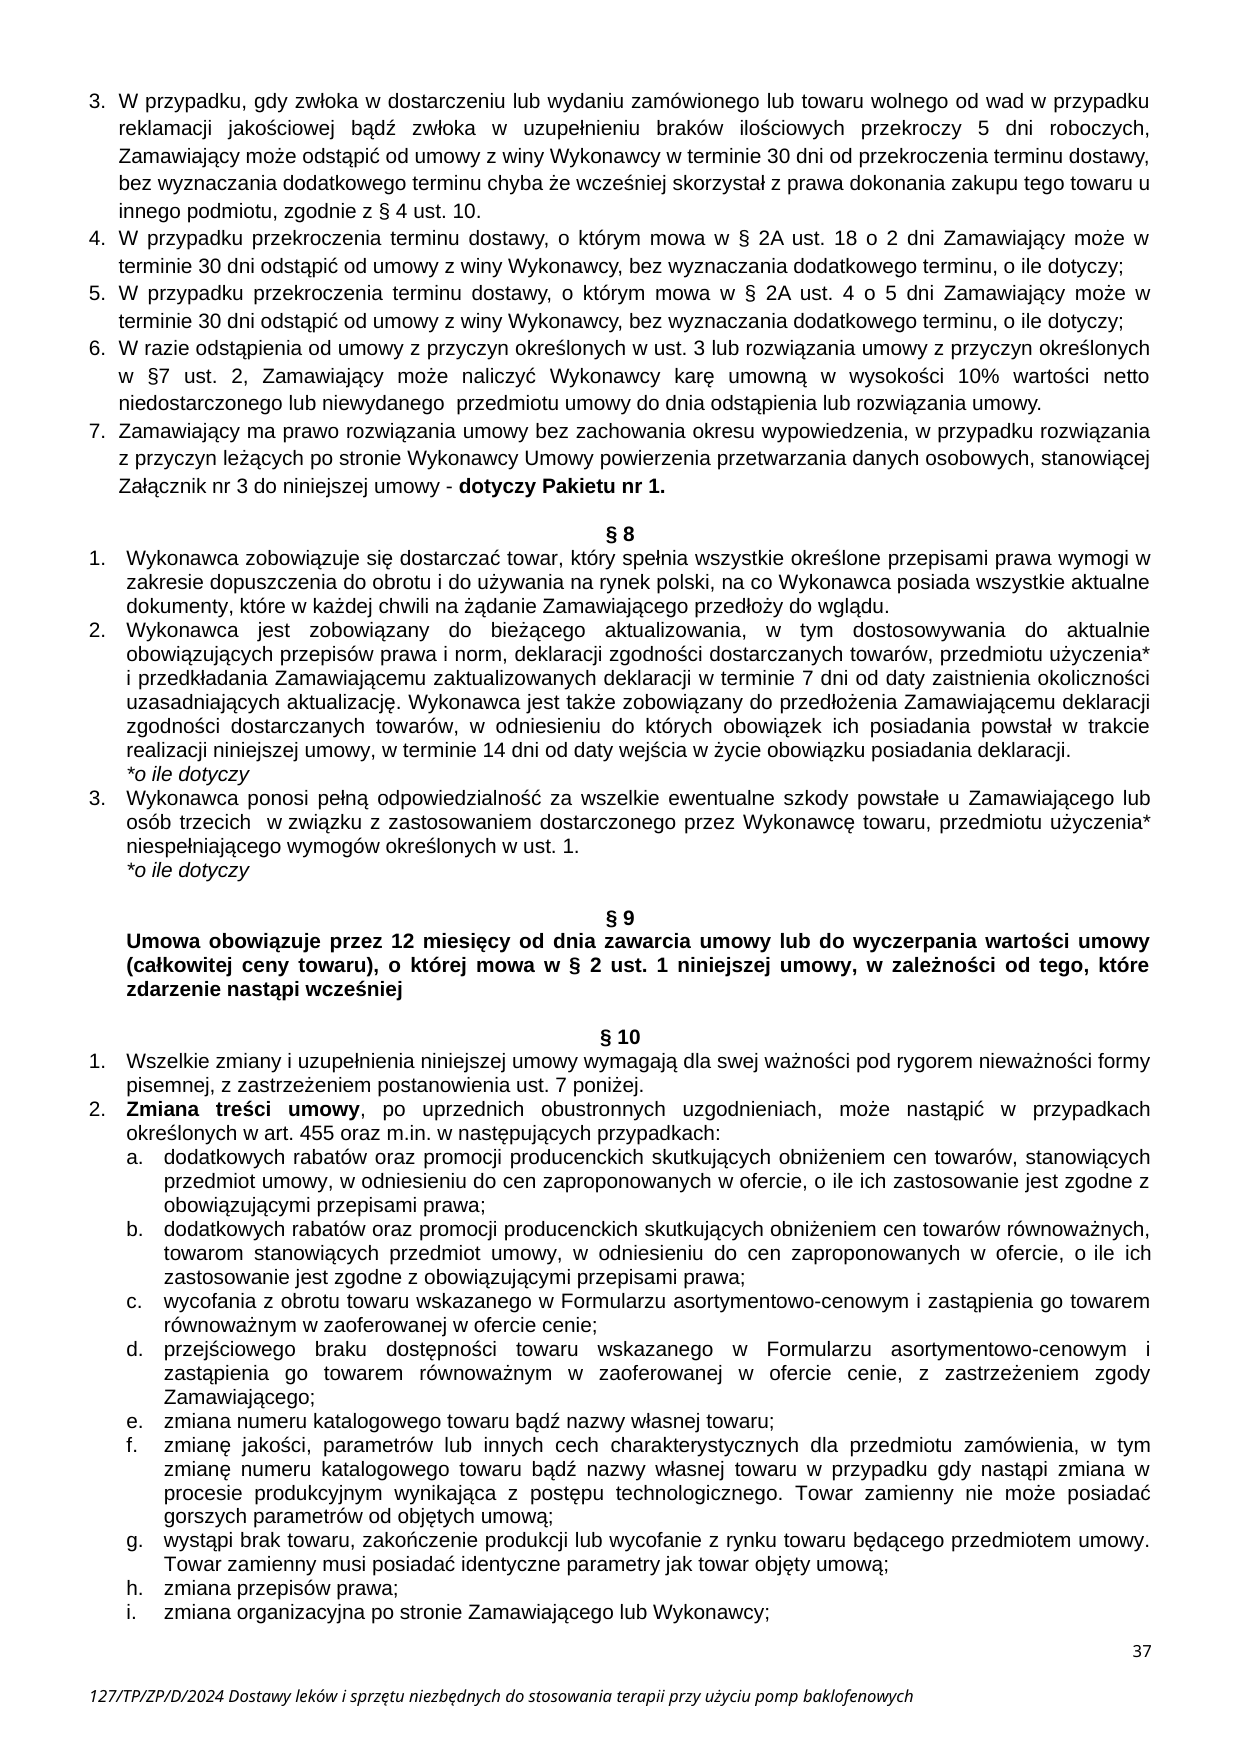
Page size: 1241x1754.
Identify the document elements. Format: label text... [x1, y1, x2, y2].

list Wykonawca ponosi pełną odpowiedzialność za wszelkie ewentualne szkody powstałe u Zamawiającego lub osób trzecich w związku z zastosowaniem dostarczonego przez Wykonawcę towaru, przedmiotu użyczenia* niespełniającego wymogów określonych w ust. 1. [89, 786, 1152, 857]
list W przypadku przekroczenia terminu dostawy, o którym mowa w § 2A ust. 4 o 5 dni Zamawiający może w terminie 30 dni odstąpić od umowy z winy Wykonawcy, bez wyznaczania dodatkowego terminu, o ile dotyczy; [89, 281, 1152, 333]
list przejściowego braku dostępności towaru wskazanego w Formularzu asortymentowo-cenowym i zastąpienia go towarem równoważnym w zaoferowanej w ofercie cenie, z zastrzeżeniem zgody Zamawiającego; [126, 1337, 1152, 1408]
list zmianę jakości, parametrów lub innych cech charakterystycznych dla przedmiotu zamówienia, w tym zmianę numeru katalogowego towaru bądź nazwy własnej towaru w przypadku gdy nastąpi zmiana w procesie produkcyjnym wynikająca z postępu technologicznego. Towar zamienny nie może posiadać gorszych parametrów od objętych umową; [126, 1432, 1152, 1528]
list Wykonawca zobowiązuje się dostarczać towar, który spełnia wszystkie określone przepisami prawa wymogi w zakresie dopuszczenia do obrotu i do używania na rynek polski, na co Wykonawca posiada wszystkie aktualne dokumenty, które w każdej chwili na żądanie Zamawiającego przedłoży do wglądu. [89, 546, 1152, 618]
text *o ile dotyczy [126, 762, 1152, 786]
list W przypadku, gdy zwłoka w dostarczeniu lub wydaniu zamówionego lub towaru wolnego od wad w przypadku reklamacji jakościowej bądź zwłoka w uzupełnieniu braków ilościowych przekroczy 5 dni roboczych, Zamawiający może odstąpić od umowy z winy Wykonawcy w terminie 30 dni od przekroczenia terminu dostawy, bez wyznaczania dodatkowego terminu chyba że wcześniej skorzystał z prawa dokonania zakupu tego towaru u innego podmiotu, zgodnie z § 4 ust. 10. [89, 89, 1152, 223]
text § 9 [89, 905, 1152, 929]
text § 8 [89, 522, 1152, 546]
list wystąpi brak towaru, zakończenie produkcji lub wycofanie z rynku towaru będącego przedmiotem umowy. Towar zamienny musi posiadać identyczne parametry jak towar objęty umową; [126, 1528, 1152, 1576]
list dodatkowych rabatów oraz promocji producenckich skutkujących obniżeniem cen towarów, stanowiących przedmiot umowy, w odniesieniu do cen zaproponowanych w ofercie, o ile ich zastosowanie jest zgodne z obowiązującymi przepisami prawa; [126, 1145, 1152, 1217]
text § 10 [89, 1025, 1152, 1049]
list Wykonawca jest zobowiązany do bieżącego aktualizowania, w tym dostosowywania do aktualnie obowiązujących przepisów prawa i norm, deklaracji zgodności dostarczanych towarów, przedmiotu użyczenia* i przedkładania Zamawiającemu zaktualizowanych deklaracji w terminie 7 dni od daty zaistnienia okoliczności uzasadniających aktualizację. Wykonawca jest także zobowiązany do przedłożenia Zamawiającemu deklaracji zgodności dostarczanych towarów, w odniesieniu do których obowiązek ich posiadania powstał w trakcie realizacji niniejszej umowy, w terminie 14 dni od daty wejścia w życie obowiązku posiadania deklaracji. [89, 618, 1152, 762]
list zmiana organizacyjna po stronie Zamawiającego lub Wykonawcy; [126, 1600, 1152, 1624]
list zmiana numeru katalogowego towaru bądź nazwy własnej towaru; [126, 1408, 1152, 1432]
list zmiana przepisów prawa; [126, 1576, 1152, 1600]
list Zmiana treści umowy, po uprzednich obustronnych uzgodnieniach, może nastąpić w przypadkach określonych w art. 455 oraz m.in. w następujących przypadkach: [89, 1097, 1152, 1145]
list W razie odstąpienia od umowy z przyczyn określonych w ust. 3 lub rozwiązania umowy z przyczyn określonych w §7 ust. 2, Zamawiający może naliczyć Wykonawcy karę umowną w wysokości 10% wartości netto niedostarczonego lub niewydanego przedmiotu umowy do dnia odstąpienia lub rozwiązania umowy. [89, 336, 1152, 415]
text Umowa obowiązuje przez 12 miesięcy od dnia zawarcia umowy lub do wyczerpania wartości umowy (całkowitej ceny towaru), o której mowa w § 2 ust. 1 niniejszej umowy, w zależności od tego, które zdarzenie nastąpi wcześniej [126, 929, 1152, 1001]
list Zamawiający ma prawo rozwiązania umowy bez zachowania okresu wypowiedzenia, w przypadku rozwiązania z przyczyn leżących po stronie Wykonawcy Umowy powierzenia przetwarzania danych osobowych, stanowiącej Załącznik nr 3 do niniejszej umowy - dotyczy Pakietu nr 1. [89, 419, 1152, 498]
list wycofania z obrotu towaru wskazanego w Formularzu asortymentowo-cenowym i zastąpienia go towarem równoważnym w zaoferowanej w ofercie cenie; [126, 1289, 1152, 1337]
text *o ile dotyczy [126, 857, 1152, 881]
list dodatkowych rabatów oraz promocji producenckich skutkujących obniżeniem cen towarów równoważnych, towarom stanowiących przedmiot umowy, w odniesieniu do cen zaproponowanych w ofercie, o ile ich zastosowanie jest zgodne z obowiązującymi przepisami prawa; [126, 1217, 1152, 1289]
list Wszelkie zmiany i uzupełnienia niniejszej umowy wymagają dla swej ważności pod rygorem nieważności formy pisemnej, z zastrzeżeniem postanowienia ust. 7 poniżej. [89, 1049, 1152, 1097]
list W przypadku przekroczenia terminu dostawy, o którym mowa w § 2A ust. 18 o 2 dni Zamawiający może w terminie 30 dni odstąpić od umowy z winy Wykonawcy, bez wyznaczania dodatkowego terminu, o ile dotyczy; [89, 226, 1152, 278]
